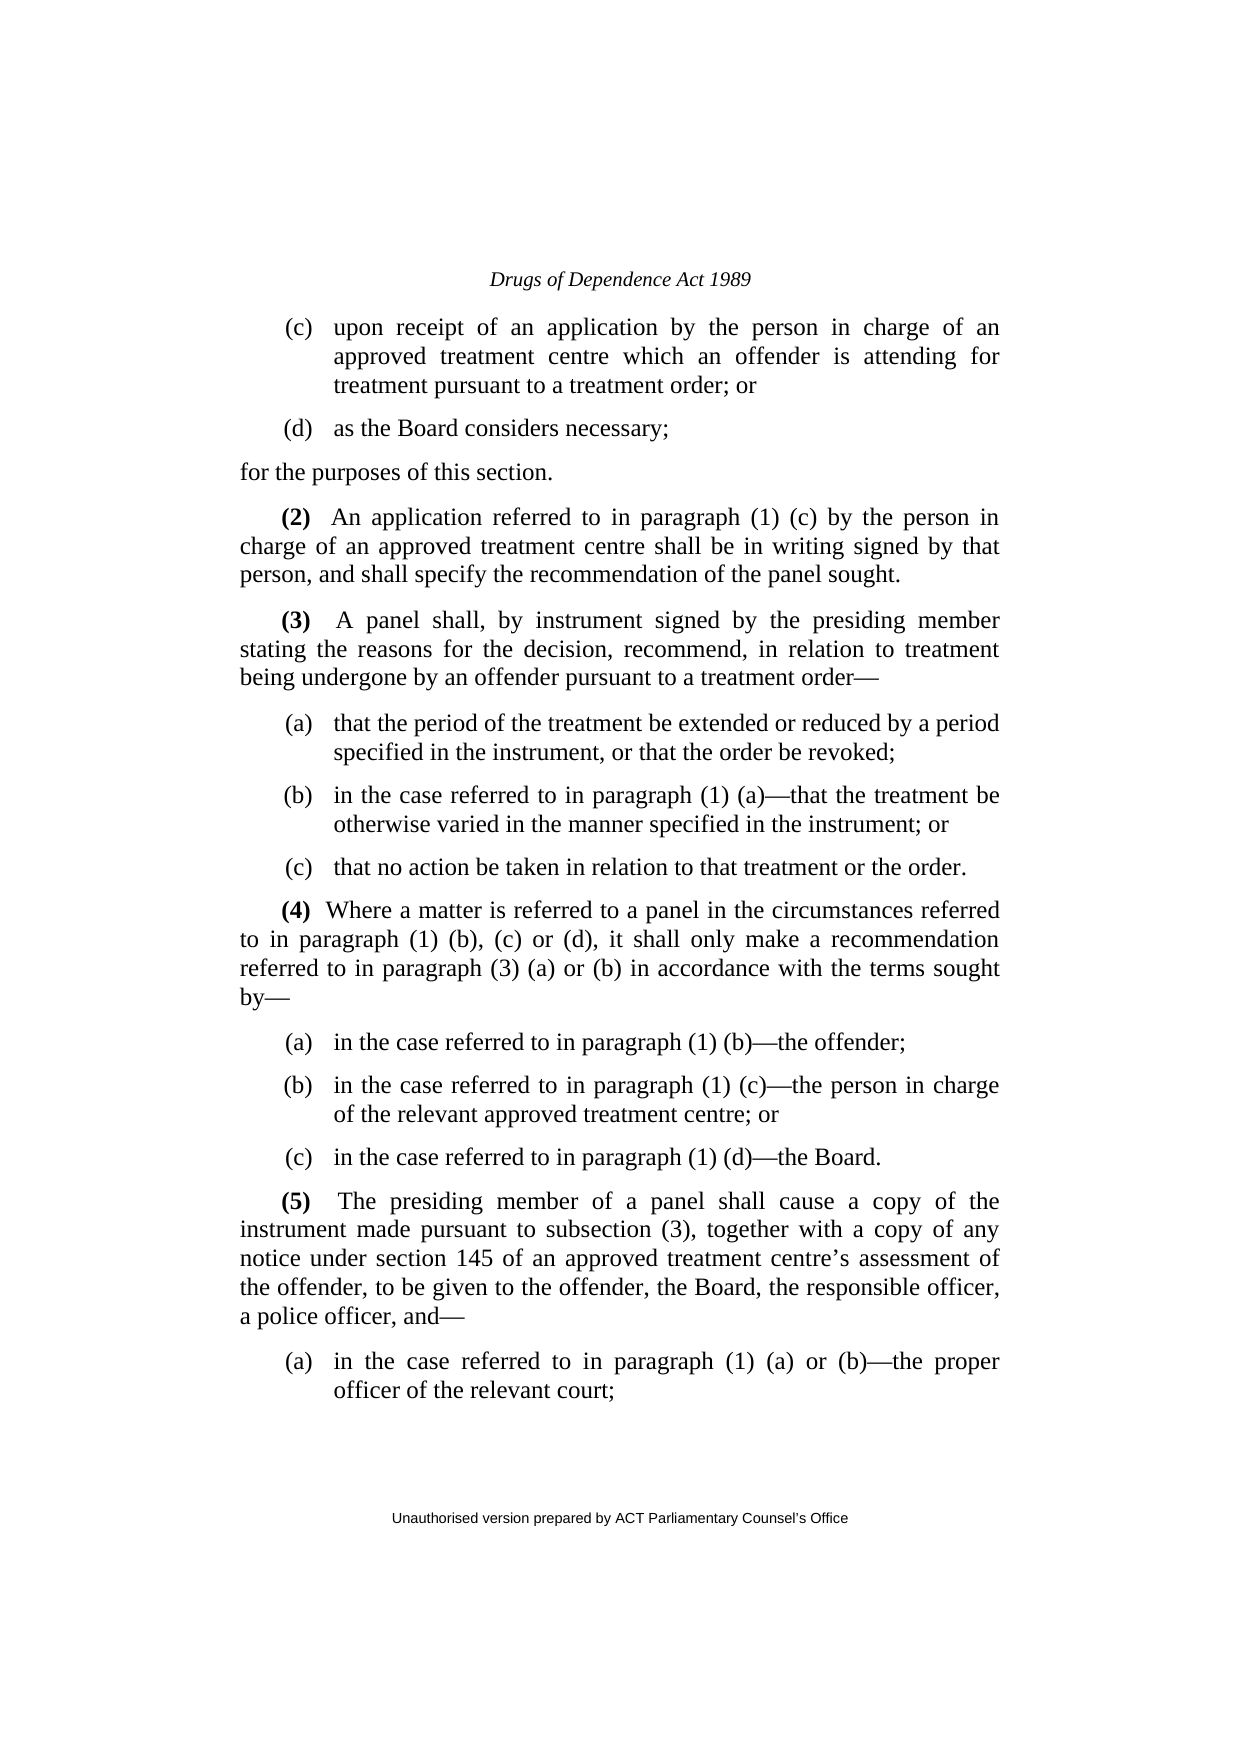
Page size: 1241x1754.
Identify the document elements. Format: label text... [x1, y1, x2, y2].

text (c) upon receipt of an application by the person in charge of an approved treatment centre which an offender is attending for treatment pursuant to a treatment order; or [239, 312, 1001, 399]
text (b) in the case referred to in paragraph (1) (a)—that the treatment be otherwise varied in the manner specified in the instrument; or [239, 780, 1001, 837]
text (c) that no action be taken in relation to that treatment or the order. [239, 852, 1001, 881]
text (5) The presiding member of a panel shall cause a copy of the instrument made pursuant to subsection (3), together with a copy of any notice under section 145 of an approved treatment centre’s assessment of the offender, to be given to the offender, the Board, the responsible officer, a police officer, and— [239, 1186, 1001, 1329]
text (4) Where a matter is referred to a panel in the circumstances referred to in paragraph (1) (b), (c) or (d), it shall only make a recommendation referred to in paragraph (3) (a) or (b) in accordance with the terms sought by— [239, 895, 1001, 1010]
text (a) that the period of the treatment be extended or reduced by a period specified in the instrument, or that the order be revoked; [239, 708, 1001, 765]
text (d) as the Board considers necessary; [239, 413, 1001, 442]
text (2) An application referred to in paragraph (1) (c) by the person in charge of an approved treatment centre shall be in writing signed by that person, and shall specify the recommendation of the panel sought. [239, 502, 1001, 588]
text (c) in the case referred to in paragraph (1) (d)—the Board. [239, 1142, 1001, 1171]
text (b) in the case referred to in paragraph (1) (c)—the person in charge of the relevant approved treatment centre; or [239, 1070, 1001, 1128]
text (a) in the case referred to in paragraph (1) (a) or (b)—the proper officer of the relevant court; [239, 1346, 1001, 1404]
text (a) in the case referred to in paragraph (1) (b)—the offender; [239, 1027, 1001, 1056]
text for the purposes of this section. [239, 457, 1001, 485]
text (3) A panel shall, by instrument signed by the presiding member stating the reasons for the decision, recommend, in relation to treatment being undergone by an offender pursuant to a treatment order— [239, 605, 1001, 691]
